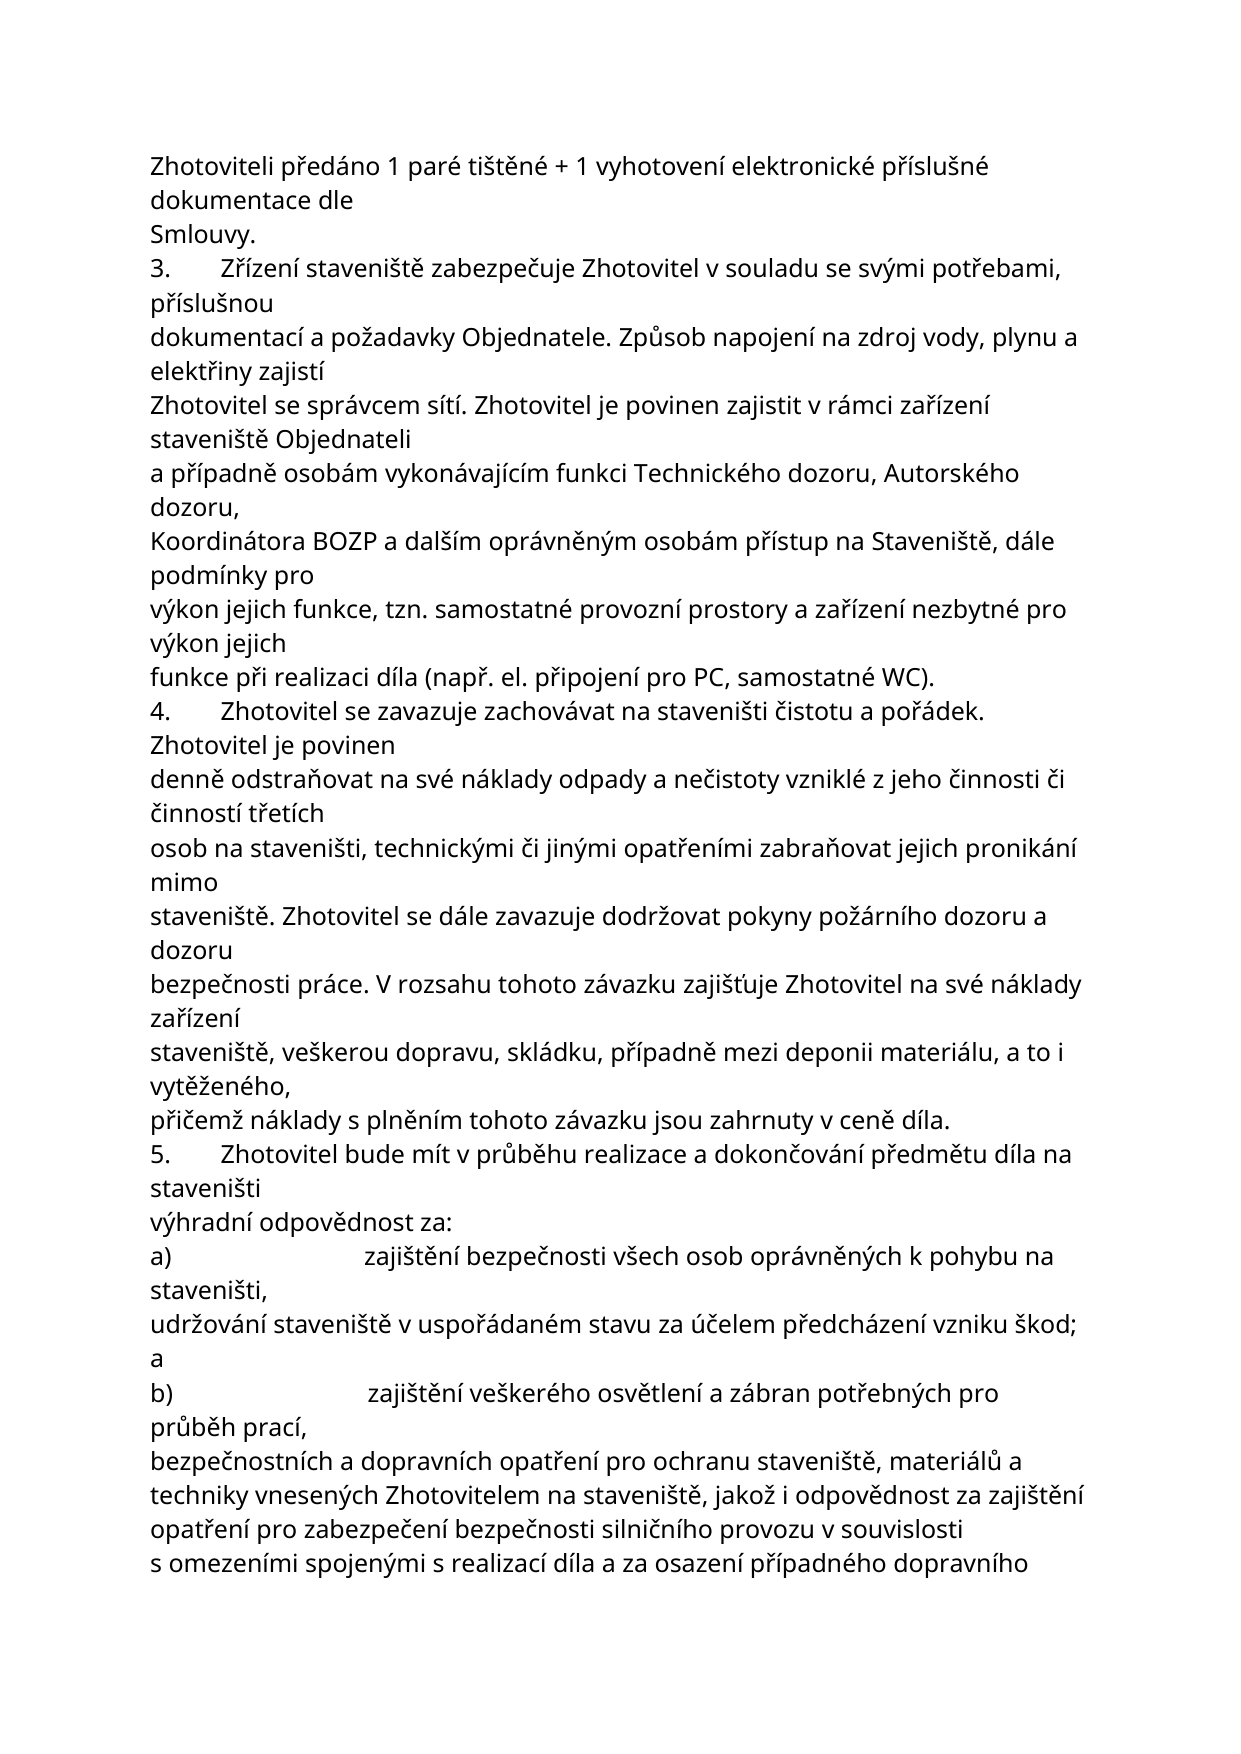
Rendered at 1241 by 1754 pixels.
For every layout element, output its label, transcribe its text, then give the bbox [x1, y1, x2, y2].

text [150, 1375, 1090, 1579]
text 5. Zhotovitel bude mít v průběhu realizace a dokončování předmětu díla na staveništi výhradní odpovědnost za: [150, 1137, 1090, 1239]
text a [150, 1341, 1090, 1375]
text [150, 149, 1090, 251]
text a) zajištění bezpečnosti všech osob oprávněných k pohybu na staveništi, [150, 1239, 1090, 1307]
text udržování staveniště v uspořádaném stavu za účelem předcházení vzniku škod; [150, 1307, 1090, 1341]
text 3. Zřízení staveniště zabezpečuje Zhotovitel v souladu se svými potřebami, příslušnou dokumentací a požadavky Objednatele. Způsob napojení na zdroj vody, plynu a elektřiny zajistí Zhotovitel se správcem sítí. Zhotovitel je povinen zajistit v rámci zařízení staveniště Objednateli a případně osobám vykonávajícím funkci Technického dozoru, Autorského dozoru, Koordinátora BOZP a dalším oprávněným osobám přístup na Staveniště, dále podmínky pro výkon jejich funkce, tzn. samostatné provozní prostory a zařízení nezbytné pro výkon jejich funkce při realizaci díla (např. el. připojení pro PC, samostatné WC). [150, 251, 1090, 694]
text 4. Zhotovitel se zavazuje zachovávat na staveništi čistotu a pořádek. Zhotovitel je povinen denně odstraňovat na své náklady odpady a nečistoty vzniklé z jeho činnosti či činností třetích osob na staveništi, technickými či jinými opatřeními zabraňovat jejich pronikání mimo staveniště. Zhotovitel se dále zavazuje dodržovat pokyny požárního dozoru a dozoru bezpečnosti práce. V rozsahu tohoto závazku zajišťuje Zhotovitel na své náklady zařízení staveniště, veškerou dopravu, skládku, případně mezi deponii materiálu, a to i vytěženého, přičemž náklady s plněním tohoto závazku jsou zahrnuty v ceně díla. [150, 694, 1090, 1137]
